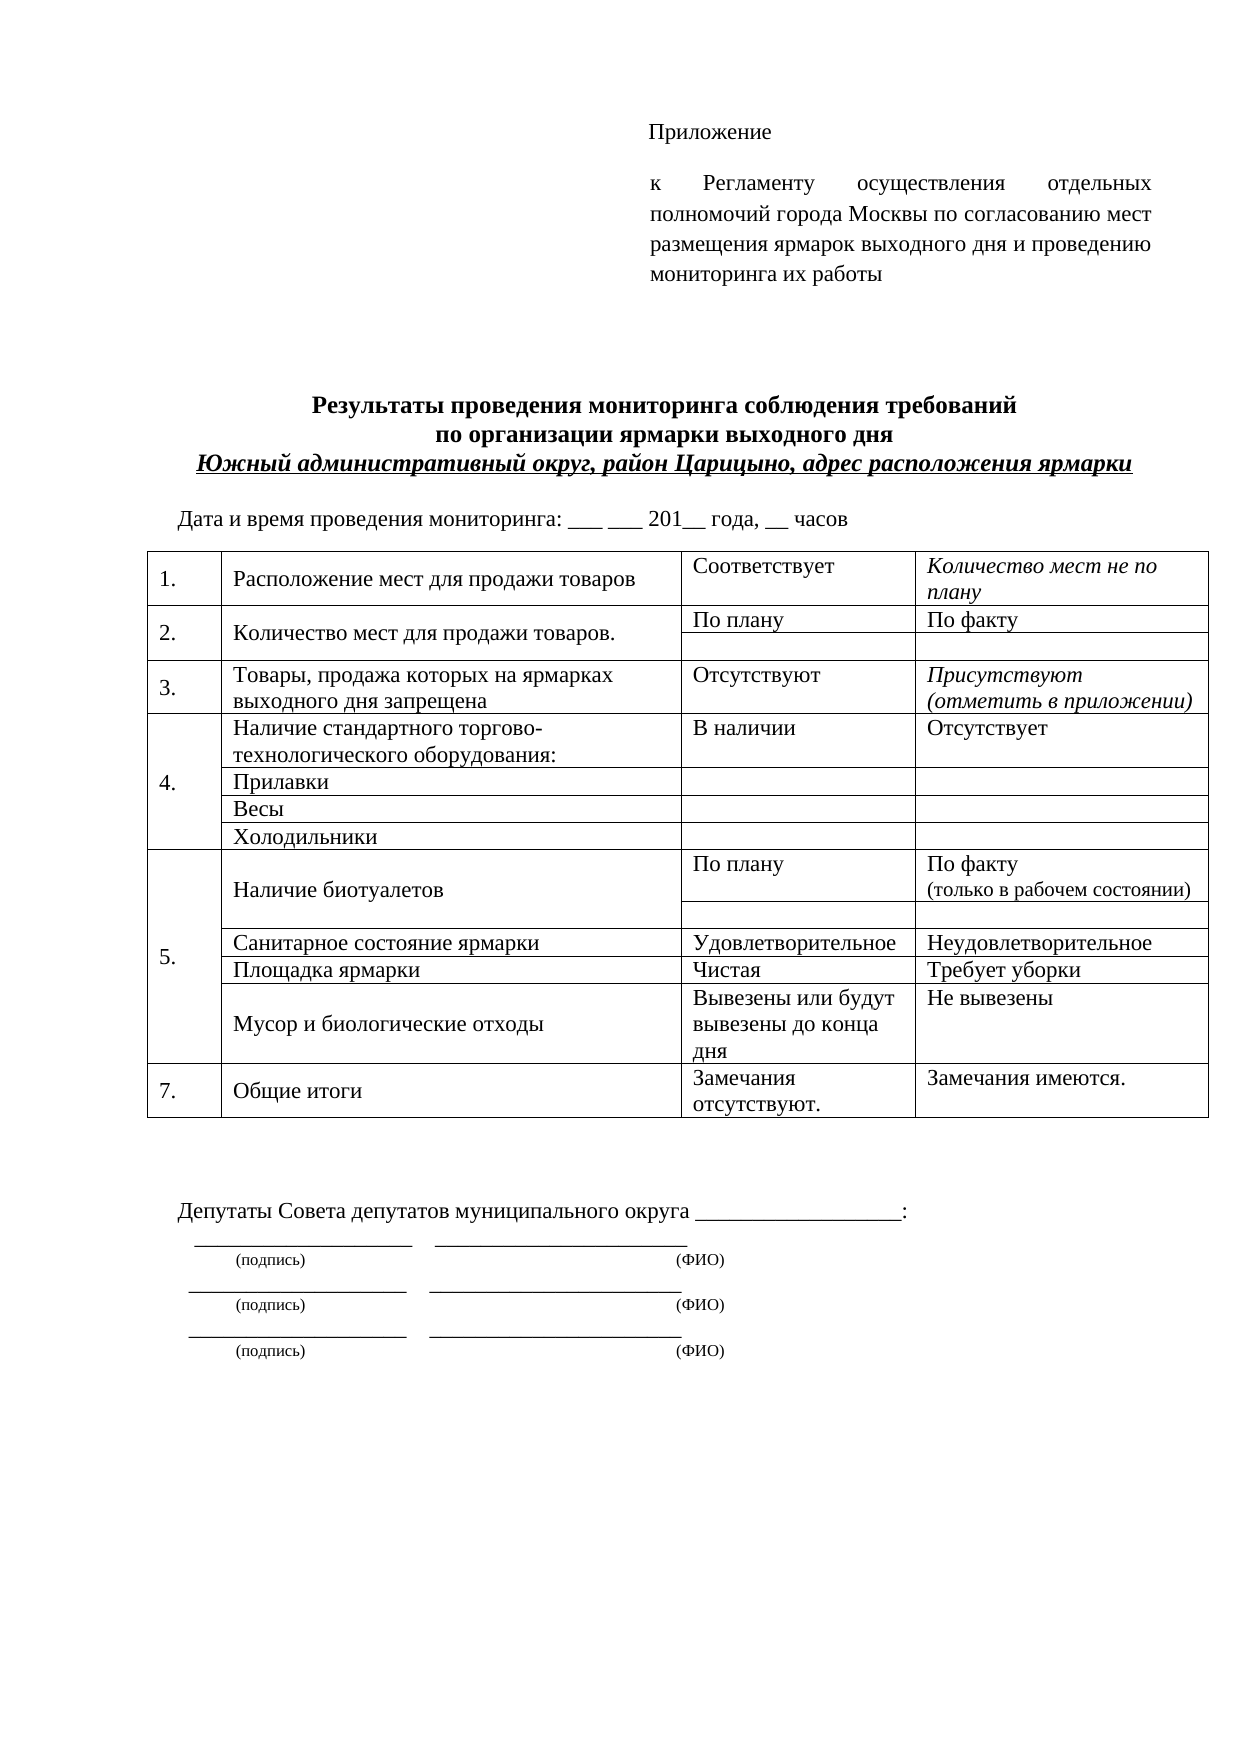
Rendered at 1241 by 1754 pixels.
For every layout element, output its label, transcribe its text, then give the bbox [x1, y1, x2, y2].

text ___________________ ______________________ [177, 1314, 1152, 1341]
table_cell Отсутствуют [682, 661, 915, 713]
table_cell Общие итоги [222, 1064, 681, 1117]
table_cell [916, 796, 1208, 822]
text Депутаты Совета депутатов муниципального округа __________________: [177, 1197, 1152, 1223]
text Дата и время проведения мониторинга: ___ ___ 201__ года, __ часов [177, 506, 1152, 532]
table_cell Не вывезены [916, 984, 1208, 1063]
text (подпись) (ФИО) [177, 1295, 1152, 1314]
table_cell 3. [148, 661, 221, 713]
text (подпись) (ФИО) [177, 1341, 1152, 1360]
table_header Соответствует [682, 552, 915, 605]
table_cell [682, 768, 915, 794]
table_cell Холодильники [222, 823, 681, 849]
table_header 1. [148, 552, 221, 605]
table_cell В наличии [682, 714, 915, 767]
text (подпись) (ФИО) [177, 1249, 1152, 1269]
table_cell Товары, продажа которых на ярмарках выходного дня запрещена [222, 661, 681, 713]
table_header Количество мест не по плану [916, 552, 1208, 605]
table_header Расположение мест для продажи товаров [222, 552, 681, 605]
text Результаты проведения мониторинга соблюдения требований [177, 391, 1152, 419]
table_cell [916, 633, 1208, 659]
table_cell Прилавки [222, 768, 681, 794]
table_cell Наличие биотуалетов [222, 850, 681, 928]
table_cell Неудовлетворительное [916, 929, 1208, 956]
table_cell [682, 902, 915, 928]
text Приложение [177, 118, 1152, 144]
table_cell Мусор и биологические отходы [222, 984, 681, 1063]
table_cell [682, 823, 915, 849]
text к Регламенту осуществления отдельных полномочий города Москвы по согласованию мест размещения ярмарок выходного дня и проведению мониторинга их работы [650, 169, 1152, 286]
table_cell 7. [148, 1064, 221, 1117]
table_cell По плану [682, 850, 915, 901]
table_cell Наличие стандартного торгово-технологического оборудования: [222, 714, 681, 767]
table_cell 5. [148, 850, 221, 1063]
text ___________________ ______________________ [177, 1269, 1152, 1295]
table_cell 4. [148, 714, 221, 849]
table_cell Количество мест для продажи товаров. [222, 606, 681, 659]
table_cell По плану [682, 606, 915, 632]
table_cell Требует уборки [916, 957, 1208, 983]
table_cell Площадка ярмарки [222, 957, 681, 983]
table_cell По факту (только в рабочем состоянии) [916, 850, 1208, 901]
table_cell [916, 768, 1208, 794]
table_cell По факту [916, 606, 1208, 632]
text по организации ярмарки выходного дня [177, 419, 1152, 448]
table_cell Замечания отсутствуют. [682, 1064, 915, 1117]
table_cell [916, 823, 1208, 849]
table_cell Присутствуют (отметить в приложении) [916, 661, 1208, 713]
table_cell Замечания имеются. [916, 1064, 1208, 1117]
table_cell [682, 796, 915, 822]
table_cell Вывезены или будут вывезены до конца дня [682, 984, 915, 1063]
table_cell [682, 633, 915, 659]
table_cell Отсутствует [916, 714, 1208, 767]
table_cell Удовлетворительное [682, 929, 915, 956]
table_cell Санитарное состояние ярмарки [222, 929, 681, 956]
table_cell [916, 902, 1208, 928]
table_cell Чистая [682, 957, 915, 983]
text ___________________ ______________________ [177, 1223, 1152, 1249]
table_cell Весы [222, 796, 681, 822]
table_cell 2. [148, 606, 221, 659]
text Южный административный округ, район Царицыно, адрес расположения ярмарки [177, 448, 1152, 477]
